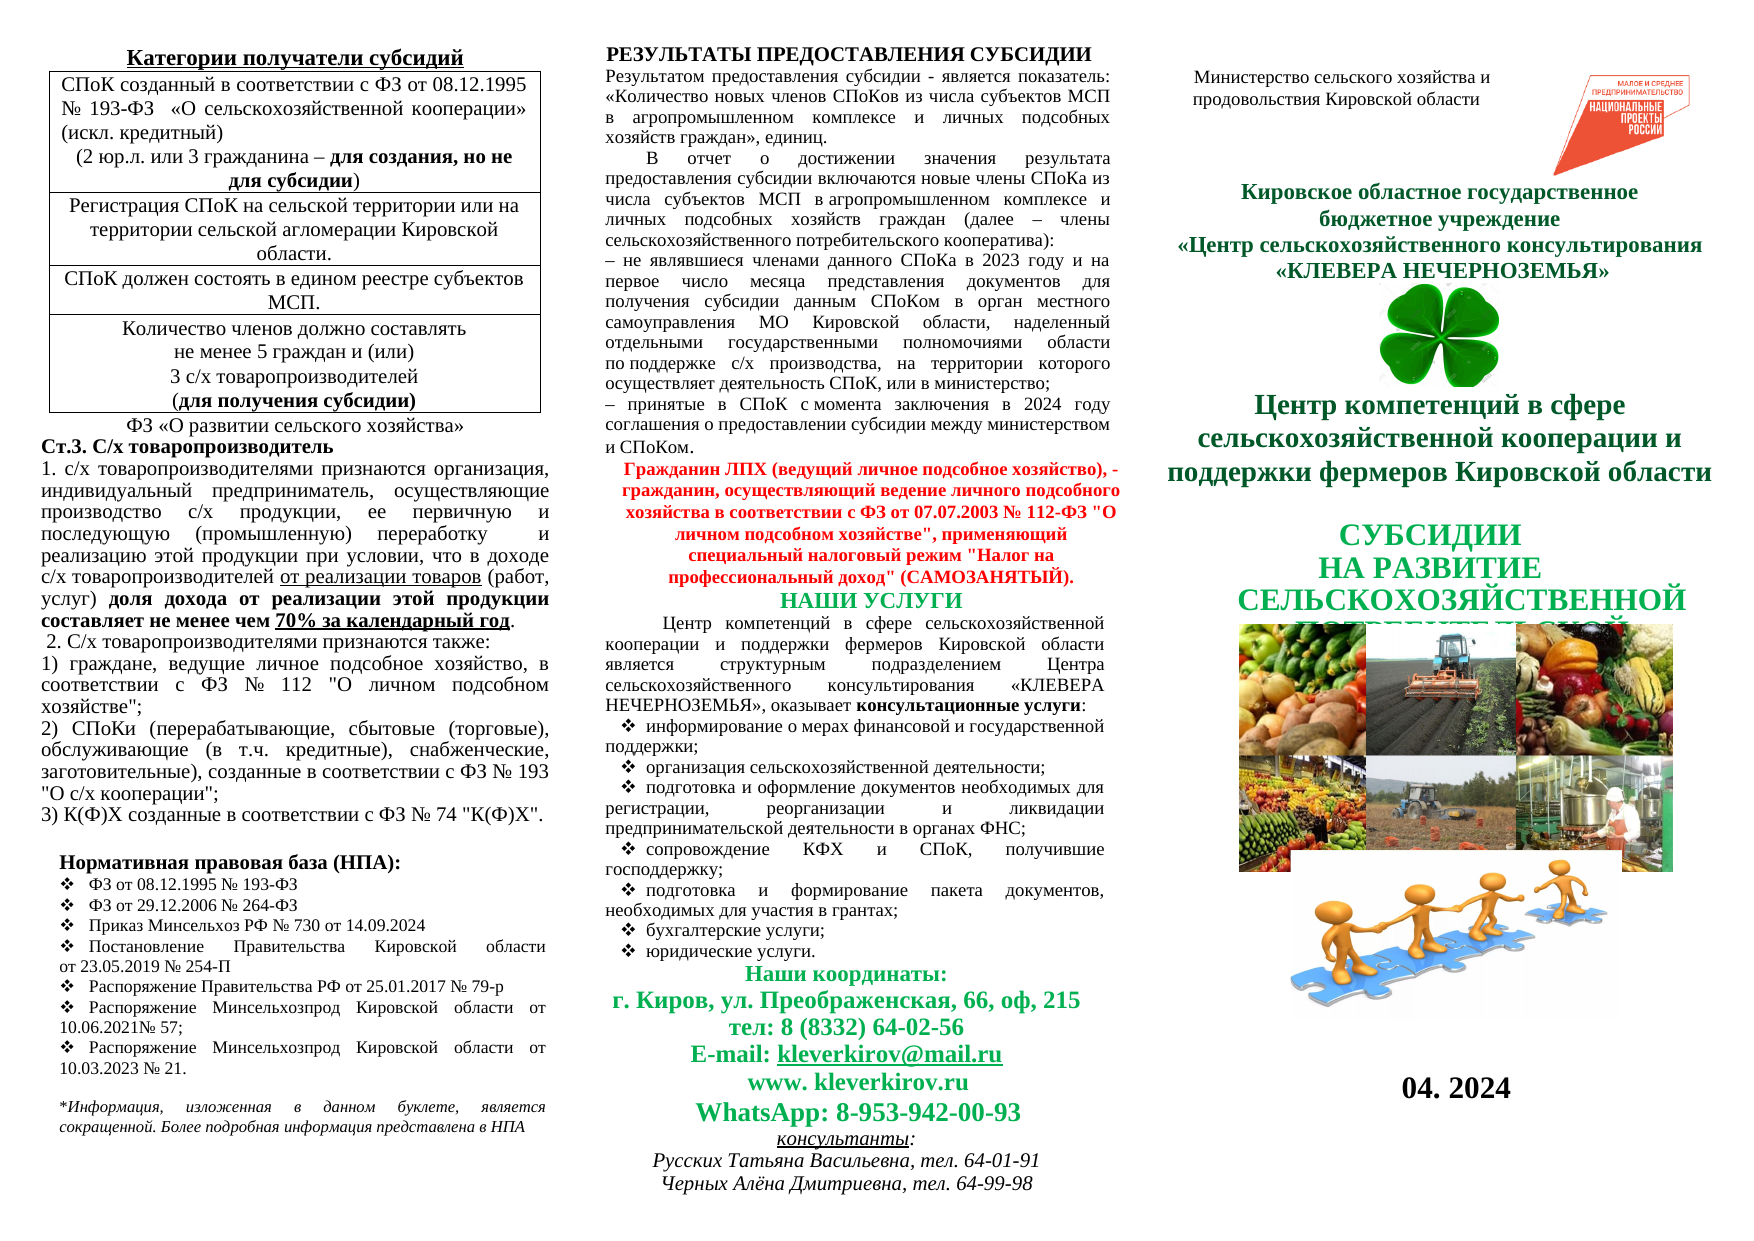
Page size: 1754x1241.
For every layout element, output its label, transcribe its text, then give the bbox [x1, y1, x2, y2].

picture [1239, 624, 1673, 1020]
picture [1552, 65, 1691, 179]
table_header Кировское областное государственное бюджетное учреждение «Центр сельскохозяйственного консультирования «КЛЕВЕРА НЕЧЕРНОЗЕМЬЯ» Центр компетенций в сфере сельскохозяйственной кооперации и поддержки фермеров Кировской области СУБСИДИИ НА РАЗВИТИЕ СЕЛЬСКОХОЗЯЙСТВЕННОЙ ПОТРЕБИТЕЛЬСКОЙ КООПЕРАЦИИ 04. 2024 [1122, 44, 1713, 1195]
table_header Категории получатели субсидий ФЗ «О развитии сельского хозяйства» Ст.3. С/х товаропроизводитель 1. с/х товаропроизводителями признаются организация, индивидуальный предприниматель, осуществляющие производство с/х продукции, ее первичную и последующую (промышленную) переработку и реализацию этой продукции при условии, что в доходе с/х товаропроизводителей от реализации товаров (работ, услуг) доля дохода от реализации этой продукции составляет не менее чем 70% за календарный год. 2. С/х товаропроизводителями признаются также: 1) граждане, ведущие личное подсобное хозяйство, в соответствии с ФЗ № 112 "О личном подсобном хозяйстве"; 2) СПоКи (перерабатывающие, сбытовые (торговые), обслуживающие (в т.ч. кредитные), снабженческие, заготовительные), созданные в соответствии с ФЗ № 193 "О с/х кооперации"; 3) К(Ф)Х созданные в соответствии с ФЗ № 74 "К(Ф)Х". Нормативная правовая база (НПА): ФЗ от 08.12.1995 № 193-ФЗ ФЗ от 29.12.2006 № 264-ФЗ Приказ Минсельхоз РФ № 730 от 14.09.2024 Постановление Правительства Кировской области от 23.05.2019 № 254-П Распоряжение Правительства РФ от 25.01.2017 № 79-р Распоряжение Минсельхозпрод Кировской области от 10.06.2021№ 57; Распоряжение Минсельхозпрод Кировской области от 10.03.2023 № 21. *Информация, изложенная в данном буклете, является сокращенной. Более подробная информация представлена в НПА [30, 44, 561, 1195]
picture [1379, 283, 1500, 387]
table_header РЕЗУЛЬТАТЫ ПРЕДОСТАВЛЕНИЯ СУБСИДИИ Результатом предоставления субсидии - является показатель: «Количество новых членов СПоКов из числа субъектов МСП в агропромышленном комплексе и личных подсобных хозяйств граждан», единиц. В отчет о достижении значения результата предоставления субсидии включаются новые члены СПоКа из числа субъектов МСП в агропромышленном комплексе и личных подсобных хозяйств граждан (далее – члены сельскохозяйственного потребительского кооператива): – не являвшиеся членами данного СПоКа в 2023 году и на первое число месяца представления документов для получения субсидии данным СПоКом в орган местного самоуправления МО Кировской области, наделенный отдельными государственными полномочиями области по поддержке с/х производства, на территории которого осуществляет деятельность СПоК, или в министерство; – принятые в СПоК с момента заключения в 2024 году соглашения о предоставлении субсидии между министерством и СПоКом. Гражданин ЛПХ (ведущий личное подсобное хозяйство), - гражданин, осуществляющий ведение личного подсобного хозяйства в соответствии с ФЗ от 07.07.2003 № 112-ФЗ "О личном подсобном хозяйстве", применяющий специальный налоговый режим "Налог на профессиональный доход" (САМОЗАНЯТЫЙ). НАШИ УСЛУГИ Центр компетенций в сфере сельскохозяйственной кооперации и поддержки фермеров Кировской области является структурным подразделением Центра сельскохозяйственного консультирования «КЛЕВЕРА НЕЧЕРНОЗЕМЬЯ», оказывает консультационные услуги: информирование о мерах финансовой и государственной поддержки; организация сельскохозяйственной деятельности; подготовка и оформление документов необходимых для регистрации, реорганизации и ликвидации предпринимательской деятельности в органах ФНС; сопровождение КФХ и СПоК, получившие господдержку; подготовка и формирование пакета документов, необходимых для участия в грантах; бухгалтерские услуги; юридические услуги. Наши координаты: г. Киров, ул. Преображенская, 66, оф, 215 тел: 8 (8332) 64-02-56 E-mail: kleverkirov@mail.ru www. kleverkirov.ru WhatsApp: 8-953-942-00-93 консультанты: Русских Татьяна Васильевна, тел. 64-01-91 Черных Алёна Дмитриевна, тел. 64-99-98 [561, 44, 1122, 1195]
